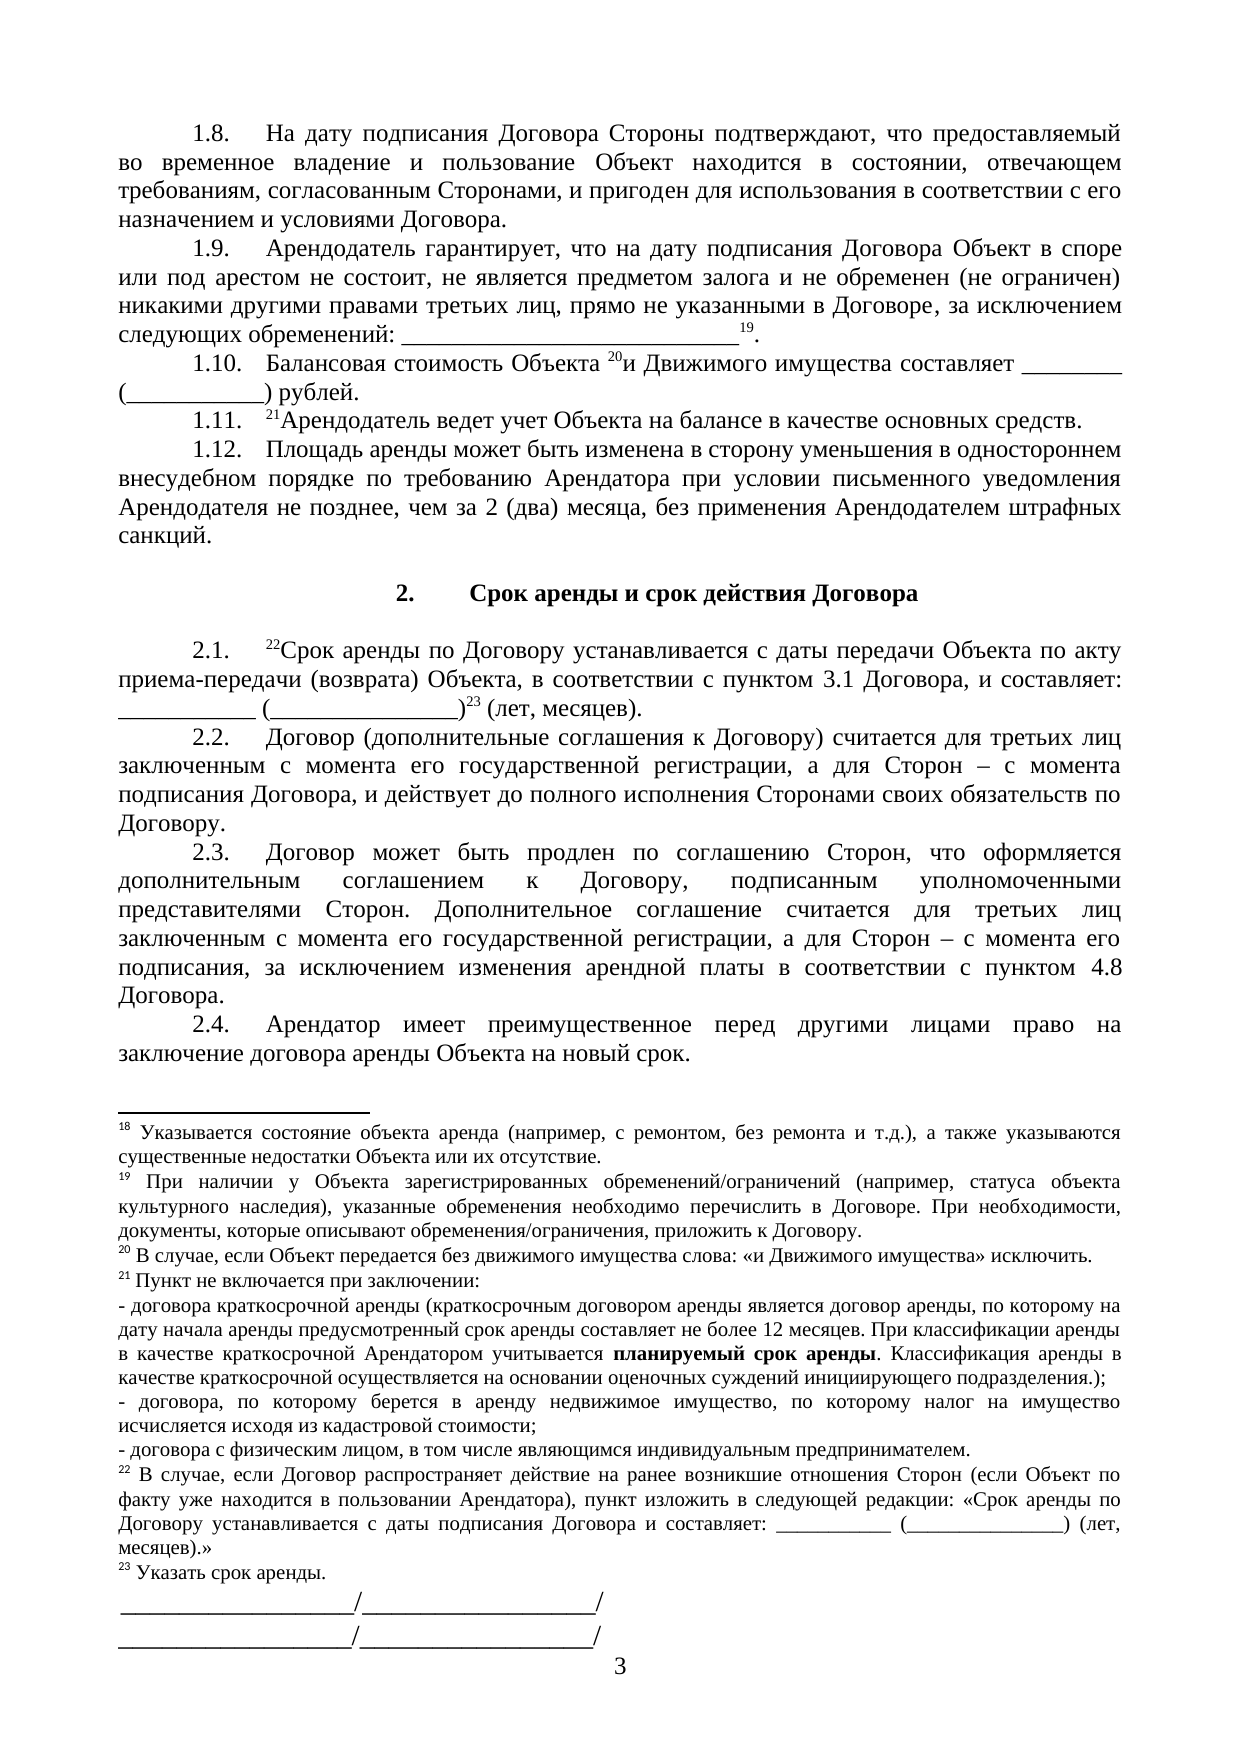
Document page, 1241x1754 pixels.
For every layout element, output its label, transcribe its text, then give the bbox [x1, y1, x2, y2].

list Арендатор имеет преимущественное перед другими лицами право на заключение договора аренды Объекта на новый срок. [118, 1009, 1122, 1067]
list Договор (дополнительные соглашения к Договору) считается для третьих лиц заключенным с момента его государственной регистрации, а для Сторон – с момента подписания Договора, и действует до полного исполнения Сторонами своих обязательств по Договору. [118, 722, 1122, 837]
list Балансовая стоимость Объекта и Движимого имущества составляет ________ (___________) рублей. [118, 348, 1122, 406]
list Договор может быть продлен по соглашению Сторон, что оформляется дополнительным соглашением к Договору, подписанным уполномоченными представителями Сторон. Дополнительное соглашение считается для третьих лиц заключенным с момента его государственной регистрации, а для Сторон – с момента его подписания, за исключением изменения арендной платы в соответствии с пунктом 4.8 Договора. [118, 837, 1122, 1009]
list Срок аренды и срок действия Договора [118, 578, 1122, 607]
list Площадь аренды может быть изменена в сторону уменьшения в одностороннем внесудебном порядке по требованию Арендатора при условии письменного уведомления Арендодателя не позднее, чем за 2 (два) месяца, без применения Арендодателем штрафных санкций. [118, 434, 1122, 549]
list На дату подписания Договора Стороны подтверждают, что предоставляемый во временное владение и пользование Объект находится в состоянии, отвечающем требованиям, согласованным Сторонами, и пригоден для использования в соответствии с его назначением и условиями Договора. [118, 118, 1122, 233]
list Арендодатель ведет учет Объекта на балансе в качестве основных средств. [118, 406, 1122, 434]
list Срок аренды по Договору устанавливается с даты передачи Объекта по акту приема-передачи (возврата) Объекта, в соответствии с пунктом 3.1 Договора, и составляет: ___________ (_______________) (лет, месяцев). [118, 636, 1122, 722]
list Арендодатель гарантирует, что на дату подписания Договора Объект в споре или под арестом не состоит, не является предметом залога и не обременен (не ограничен) никакими другими правами третьих лиц, прямо не указанными в Договоре, за исключением следующих обременений: ___________________________. [118, 233, 1122, 348]
